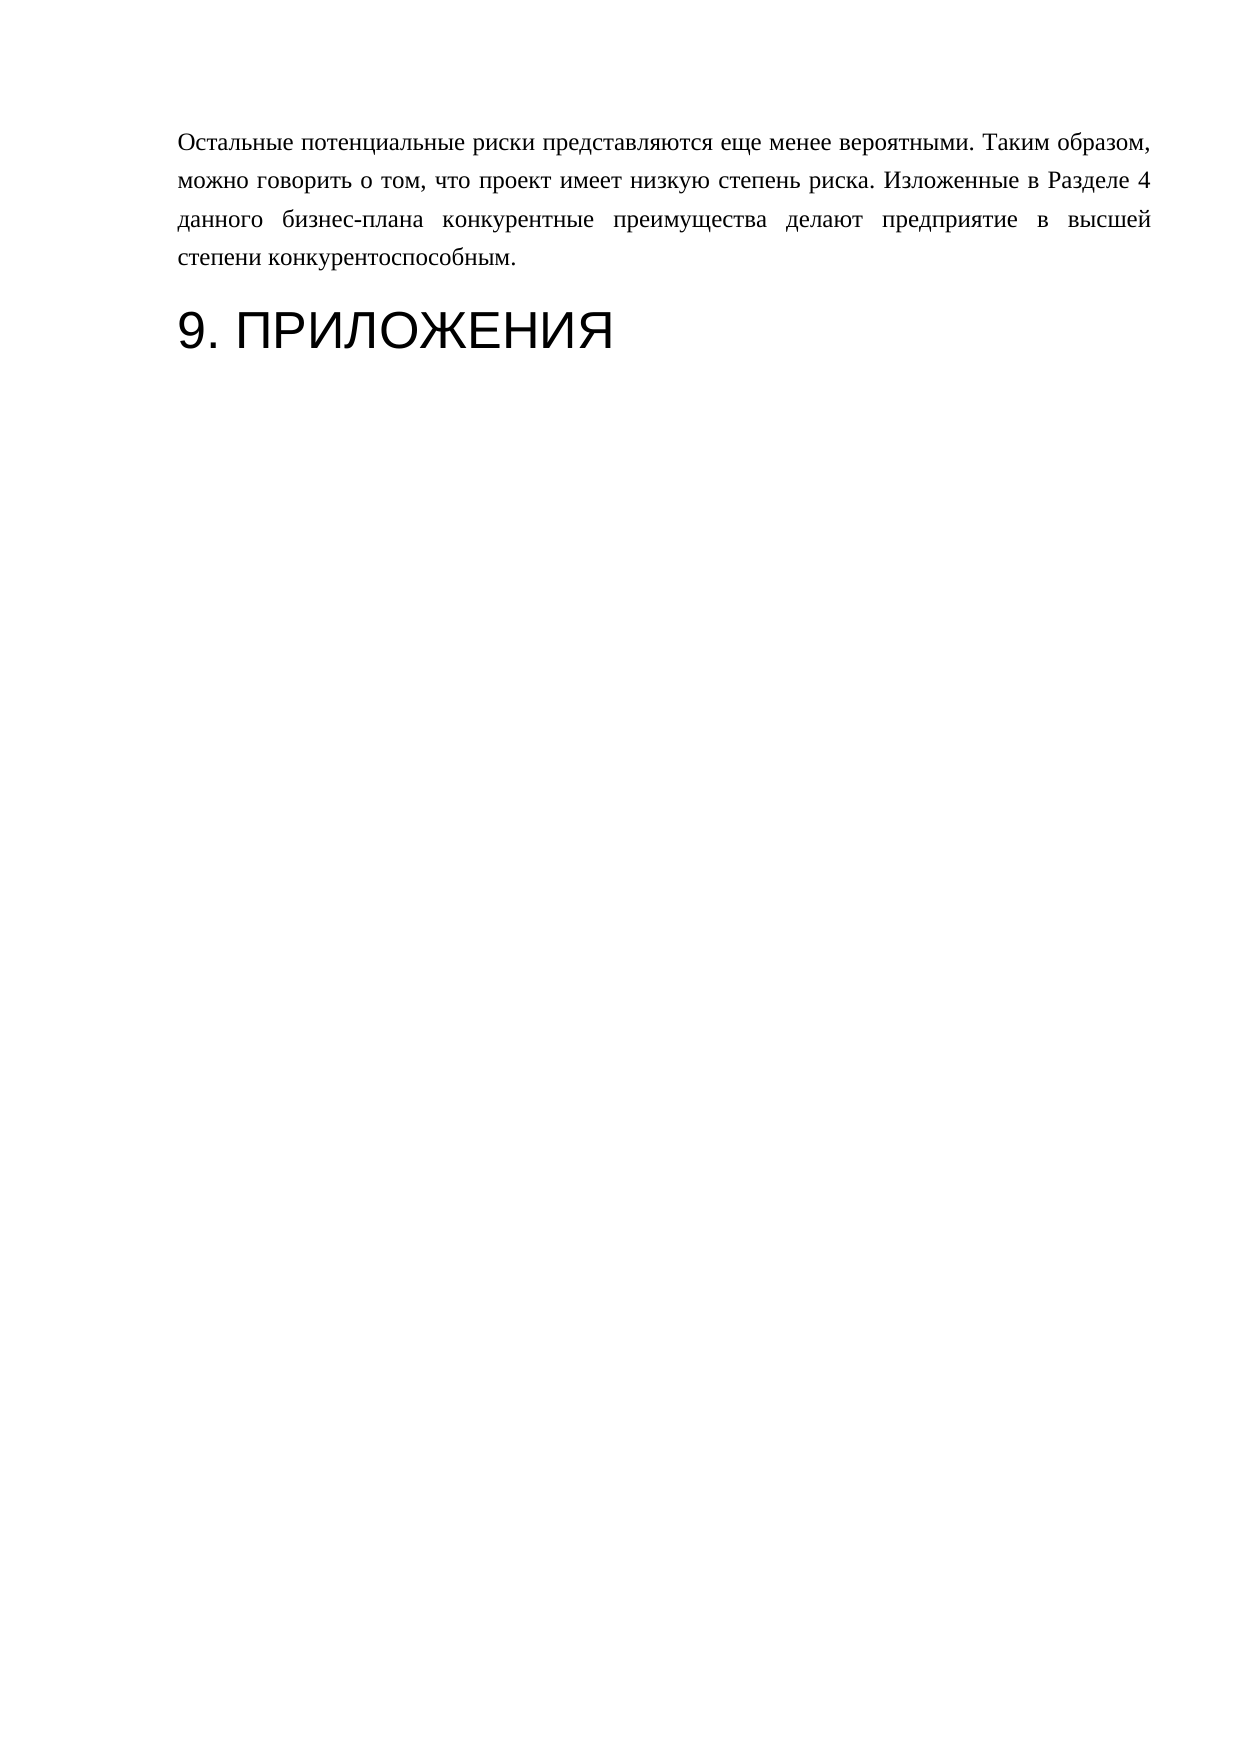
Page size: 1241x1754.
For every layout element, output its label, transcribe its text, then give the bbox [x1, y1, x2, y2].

text 9. ПРИЛОЖЕНИЯ [177, 300, 1152, 360]
text Остальные потенциальные риски представляются еще менее вероятными. Таким образом, можно говорить о том, что проект имеет низкую степень риска. Изложенные в Разделе 4 данного бизнес-плана конкурентные преимущества делают предприятие в высшей степени конкурентоспособным. [177, 118, 1152, 271]
